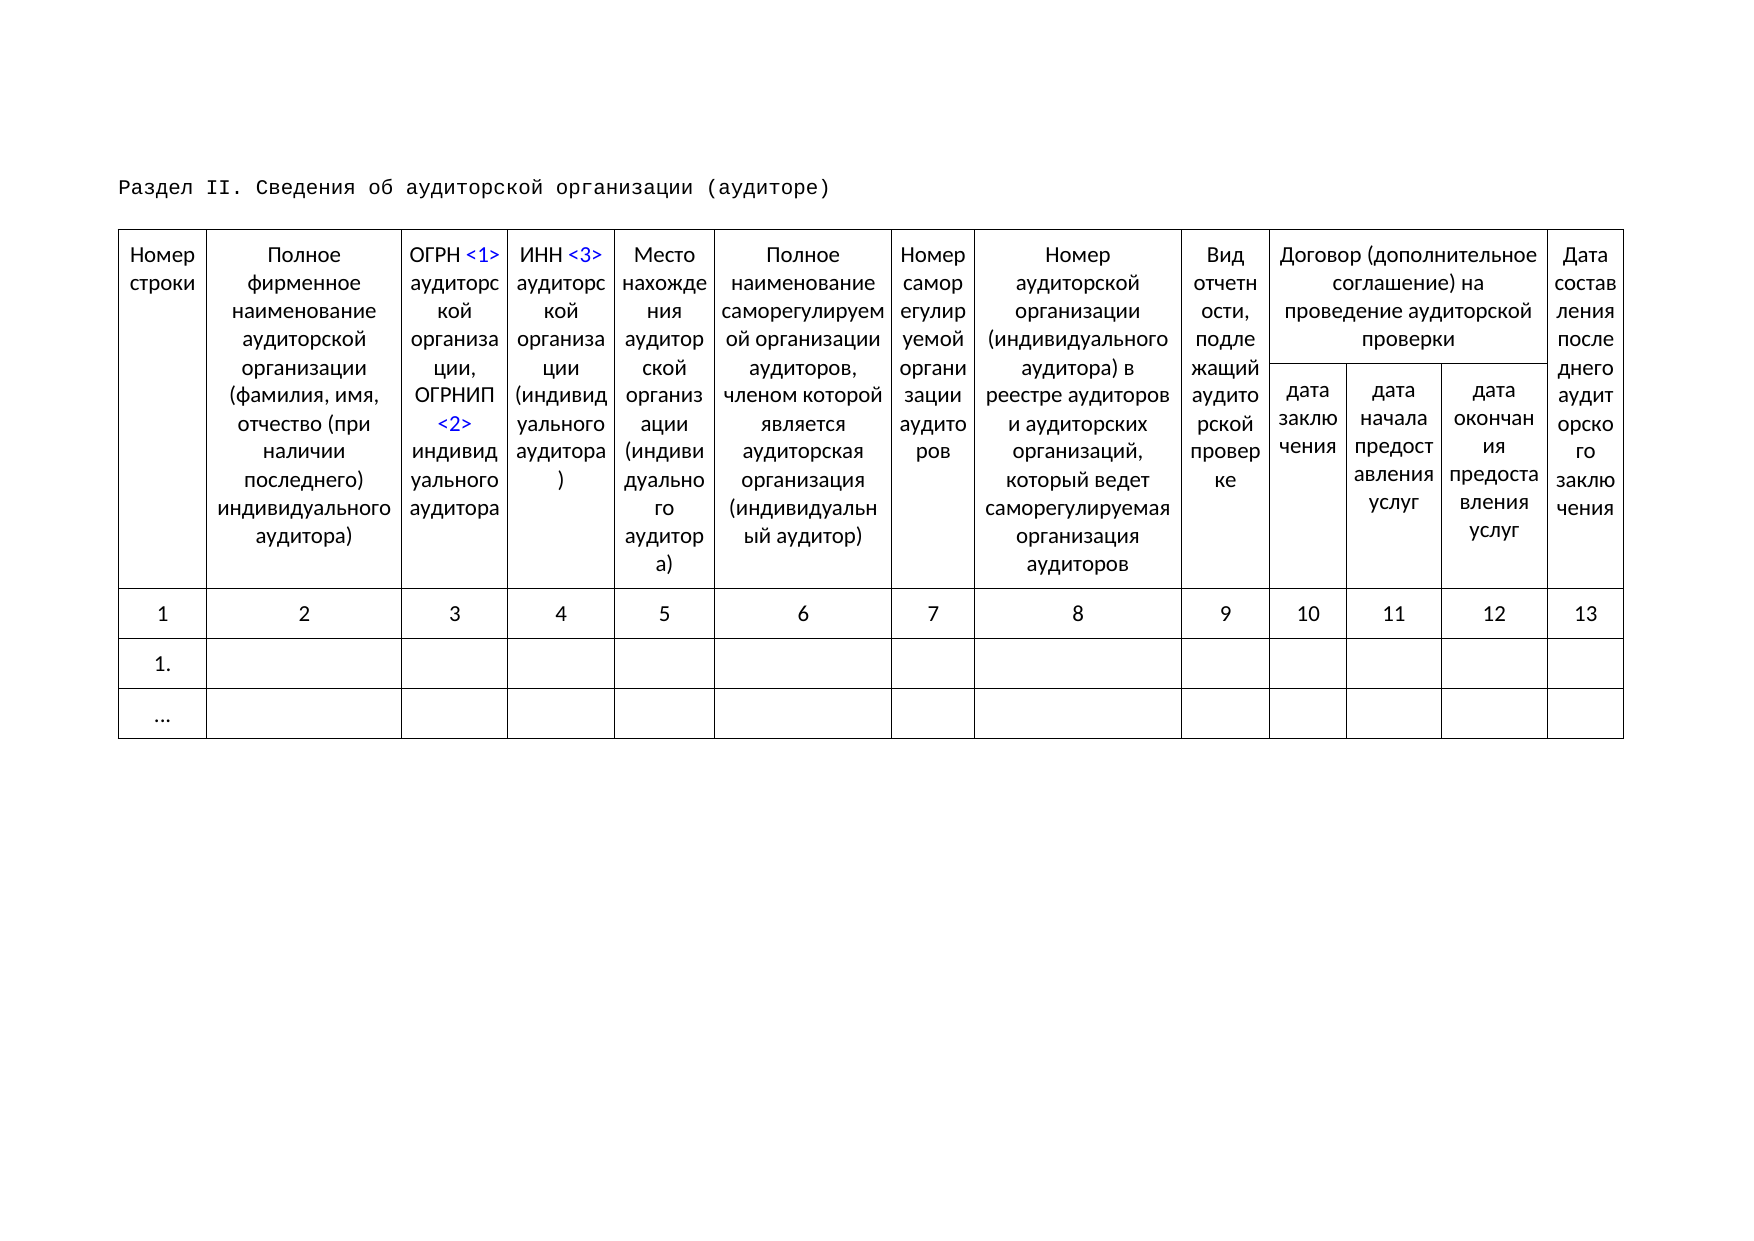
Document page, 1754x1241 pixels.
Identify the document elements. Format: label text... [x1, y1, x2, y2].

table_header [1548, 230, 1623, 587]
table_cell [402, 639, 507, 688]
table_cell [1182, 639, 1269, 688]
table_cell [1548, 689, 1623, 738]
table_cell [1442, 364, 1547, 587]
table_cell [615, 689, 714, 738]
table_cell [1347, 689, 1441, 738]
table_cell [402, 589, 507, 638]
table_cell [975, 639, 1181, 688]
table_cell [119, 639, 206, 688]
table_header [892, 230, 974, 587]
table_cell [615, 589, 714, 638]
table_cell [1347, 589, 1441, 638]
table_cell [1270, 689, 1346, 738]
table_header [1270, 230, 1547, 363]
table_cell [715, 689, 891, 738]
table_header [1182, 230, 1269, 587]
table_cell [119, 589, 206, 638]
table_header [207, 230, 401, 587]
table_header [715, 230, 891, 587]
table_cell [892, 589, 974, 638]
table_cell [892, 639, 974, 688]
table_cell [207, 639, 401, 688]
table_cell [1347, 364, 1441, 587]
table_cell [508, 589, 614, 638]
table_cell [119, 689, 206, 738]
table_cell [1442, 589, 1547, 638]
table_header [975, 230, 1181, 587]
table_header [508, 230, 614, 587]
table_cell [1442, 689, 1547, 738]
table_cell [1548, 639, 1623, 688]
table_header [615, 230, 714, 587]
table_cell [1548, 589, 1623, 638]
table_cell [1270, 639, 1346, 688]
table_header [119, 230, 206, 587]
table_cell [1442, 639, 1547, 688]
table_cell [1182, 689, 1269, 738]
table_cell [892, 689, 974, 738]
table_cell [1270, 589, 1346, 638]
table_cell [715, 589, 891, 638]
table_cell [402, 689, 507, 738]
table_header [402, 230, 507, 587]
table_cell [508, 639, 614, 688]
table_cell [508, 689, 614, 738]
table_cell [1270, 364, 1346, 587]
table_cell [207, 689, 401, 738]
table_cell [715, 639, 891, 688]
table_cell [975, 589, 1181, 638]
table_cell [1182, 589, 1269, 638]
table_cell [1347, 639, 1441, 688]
text Раздел II. Сведения об аудиторской организации (аудиторе) [118, 177, 1636, 201]
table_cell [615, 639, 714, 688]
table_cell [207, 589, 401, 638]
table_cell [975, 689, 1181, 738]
